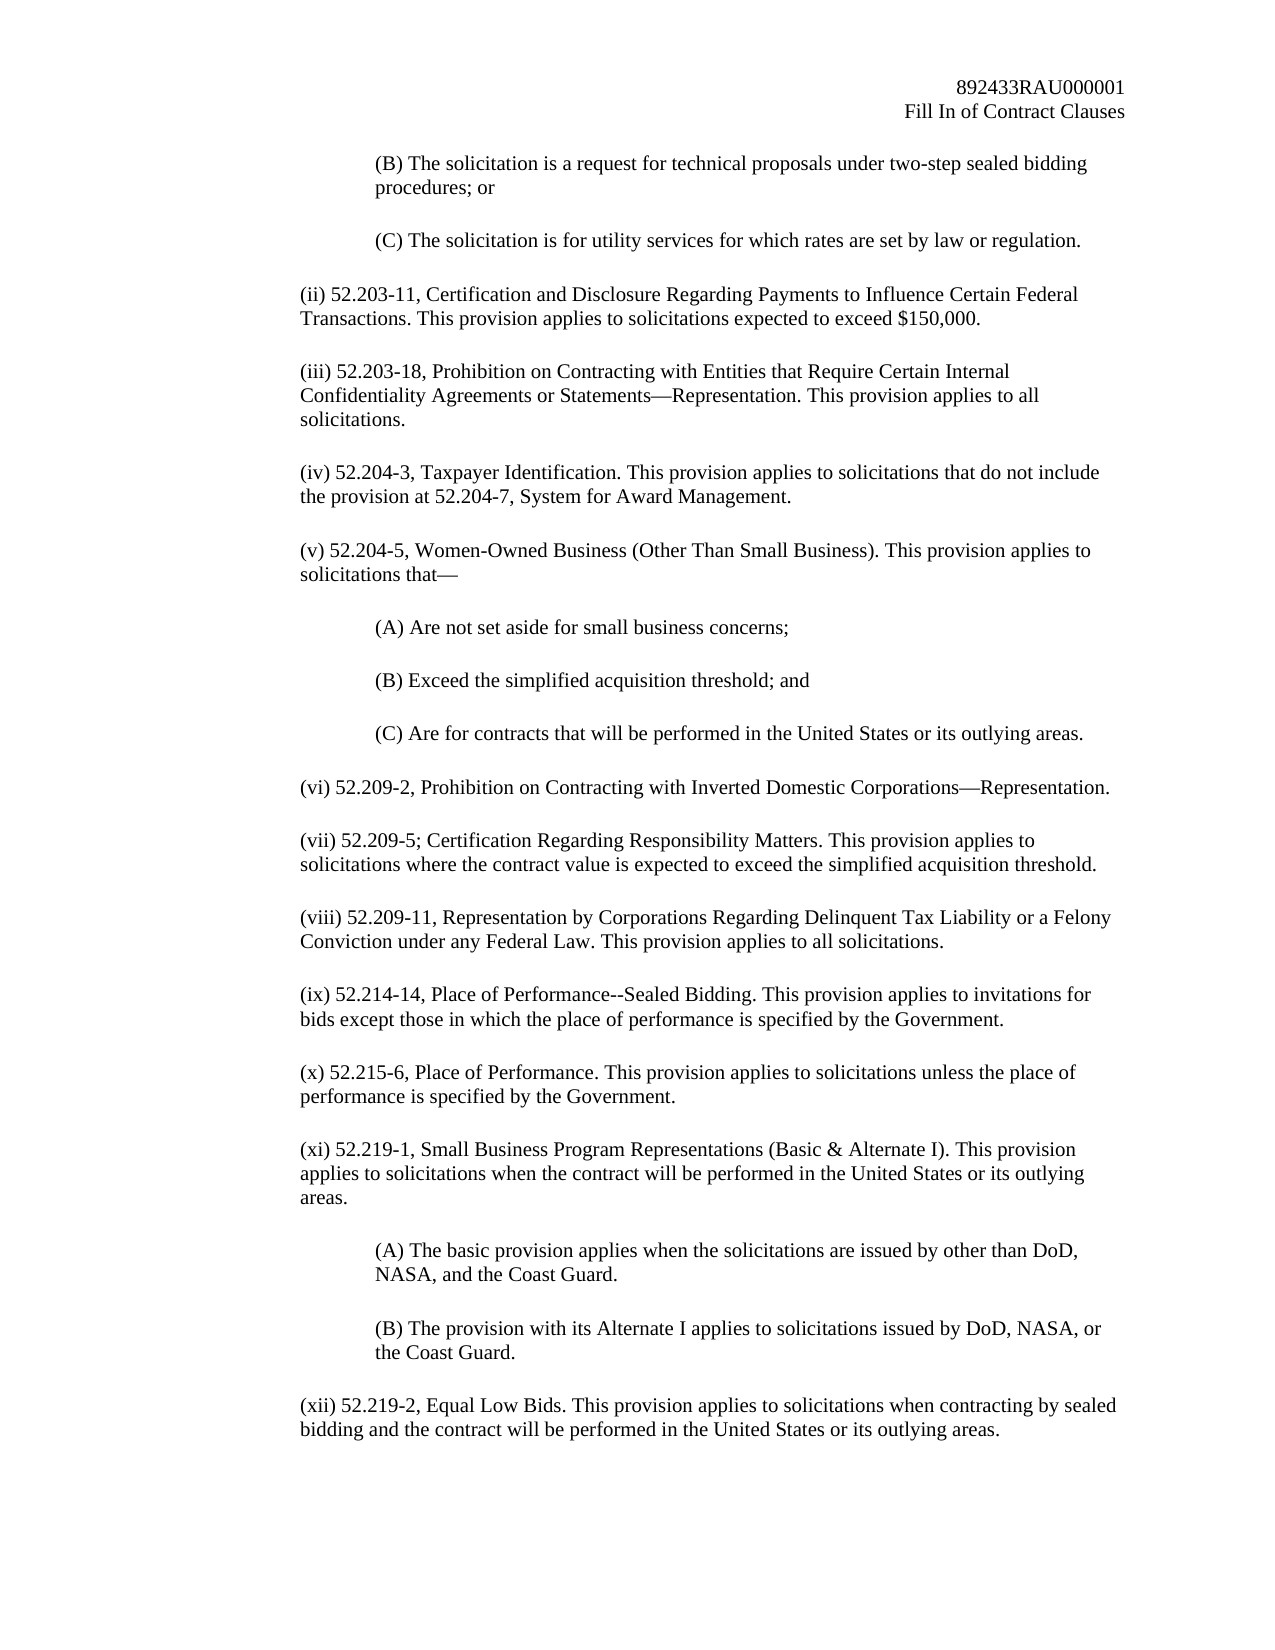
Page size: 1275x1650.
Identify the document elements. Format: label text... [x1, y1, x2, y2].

text (C) The solicitation is for utility services for which rates are set by law or regulation. [375, 228, 1125, 252]
text (vii) 52.209-5; Certification Regarding Responsibility Matters. This provision applies to solicitations where the contract value is expected to exceed the simplified acquisition threshold. [300, 828, 1125, 876]
text (iv) 52.204-3, Taxpayer Identification. This provision applies to solicitations that do not include the provision at 52.204-7, System for Award Management. [300, 460, 1125, 508]
text (A) The basic provision applies when the solicitations are issued by other than DoD, NASA, and the Coast Guard. [375, 1238, 1125, 1286]
text (ii) 52.203-11, Certification and Disclosure Regarding Payments to Influence Certain Federal Transactions. This provision applies to solicitations expected to exceed $150,000. [300, 282, 1125, 330]
text (B) The solicitation is a request for technical proposals under two-step sealed bidding procedures; or [375, 151, 1125, 199]
text (vi) 52.209-2, Prohibition on Contracting with Inverted Domestic Corporations—Representation. [300, 774, 1125, 799]
text (C) Are for contracts that will be performed in the United States or its outlying areas. [375, 721, 1125, 745]
text (B) The provision with its Alternate I applies to solicitations issued by DoD, NASA, or the Coast Guard. [375, 1316, 1125, 1364]
text (ix) 52.214-14, Place of Performance--Sealed Bidding. This provision applies to invitations for bids except those in which the place of performance is specified by the Government. [300, 982, 1125, 1031]
text (x) 52.215-6, Place of Performance. This provision applies to solicitations unless the place of performance is specified by the Government. [300, 1060, 1125, 1108]
text (A) Are not set aside for small business concerns; [375, 615, 1125, 639]
text (v) 52.204-5, Women-Owned Business (Other Than Small Business). This provision applies to solicitations that— [300, 538, 1125, 586]
text (B) Exceed the simplified acquisition threshold; and [375, 668, 1125, 692]
text (iii) 52.203-18, Prohibition on Contracting with Entities that Require Certain Internal Confidentiality Agreements or Statements—Representation. This provision applies to all solicitations. [300, 359, 1125, 431]
text (viii) 52.209-11, Representation by Corporations Regarding Delinquent Tax Liability or a Felony Conviction under any Federal Law. This provision applies to all solicitations. [300, 905, 1125, 953]
text (xii) 52.219-2, Equal Low Bids. This provision applies to solicitations when contracting by sealed bidding and the contract will be performed in the United States or its outlying areas. [300, 1393, 1125, 1441]
text (xi) 52.219-1, Small Business Program Representations (Basic & Alternate I). This provision applies to solicitations when the contract will be performed in the United States or its outlying areas. [300, 1137, 1125, 1209]
